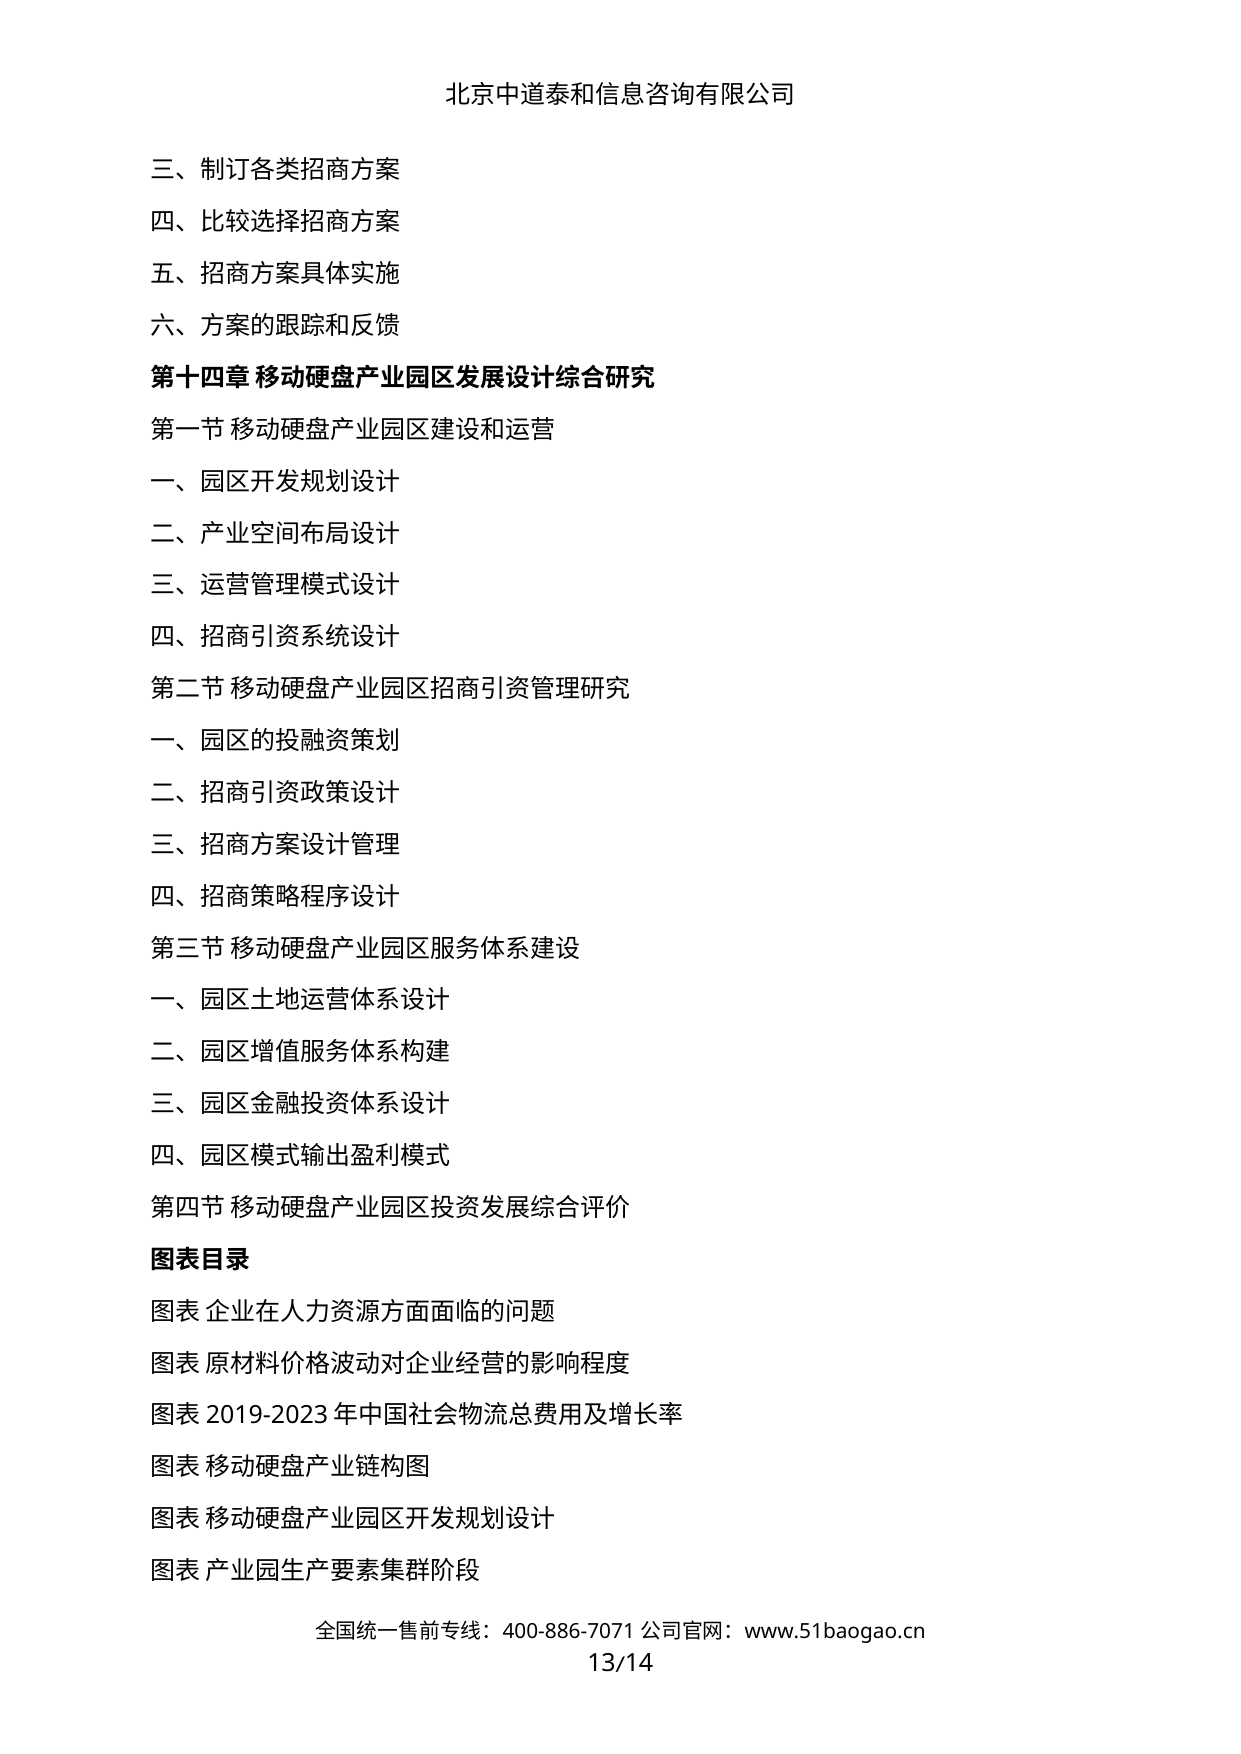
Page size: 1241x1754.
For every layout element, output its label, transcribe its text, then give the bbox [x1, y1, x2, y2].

text 一、园区的投融资策划 [150, 721, 1090, 757]
text 四、招商引资系统设计 [150, 617, 1090, 653]
text 四、比较选择招商方案 [150, 202, 1090, 238]
text 图表 移动硬盘产业链构图 [150, 1447, 1090, 1483]
text 第三节 移动硬盘产业园区服务体系建设 [150, 928, 1090, 964]
text 六、方案的跟踪和反馈 [150, 306, 1090, 342]
text 第一节 移动硬盘产业园区建设和运营 [150, 409, 1090, 446]
text 三、园区金融投资体系设计 [150, 1084, 1090, 1120]
text 图表 2019-2023年中国社会物流总费用及增长率 [150, 1395, 1090, 1431]
text 二、园区增值服务体系构建 [150, 1032, 1090, 1068]
text 五、招商方案具体实施 [150, 254, 1090, 290]
text 第四节 移动硬盘产业园区投资发展综合评价 [150, 1187, 1090, 1224]
text 图表 移动硬盘产业园区开发规划设计 [150, 1499, 1090, 1535]
text 三、运营管理模式设计 [150, 565, 1090, 601]
text 四、招商策略程序设计 [150, 876, 1090, 912]
text 图表目录 [150, 1239, 1090, 1276]
text 图表 产业园生产要素集群阶段 [150, 1551, 1090, 1587]
text 图表 原材料价格波动对企业经营的影响程度 [150, 1343, 1090, 1379]
text 二、产业空间布局设计 [150, 513, 1090, 549]
text 图表 企业在人力资源方面面临的问题 [150, 1291, 1090, 1327]
text 三、招商方案设计管理 [150, 824, 1090, 861]
text 第十四章 移动硬盘产业园区发展设计综合研究 [150, 357, 1090, 394]
text 三、制订各类招商方案 [150, 150, 1090, 186]
text 一、园区土地运营体系设计 [150, 980, 1090, 1016]
text 二、招商引资政策设计 [150, 772, 1090, 809]
text 四、园区模式输出盈利模式 [150, 1136, 1090, 1172]
text 第二节 移动硬盘产业园区招商引资管理研究 [150, 669, 1090, 705]
text 一、园区开发规划设计 [150, 461, 1090, 497]
